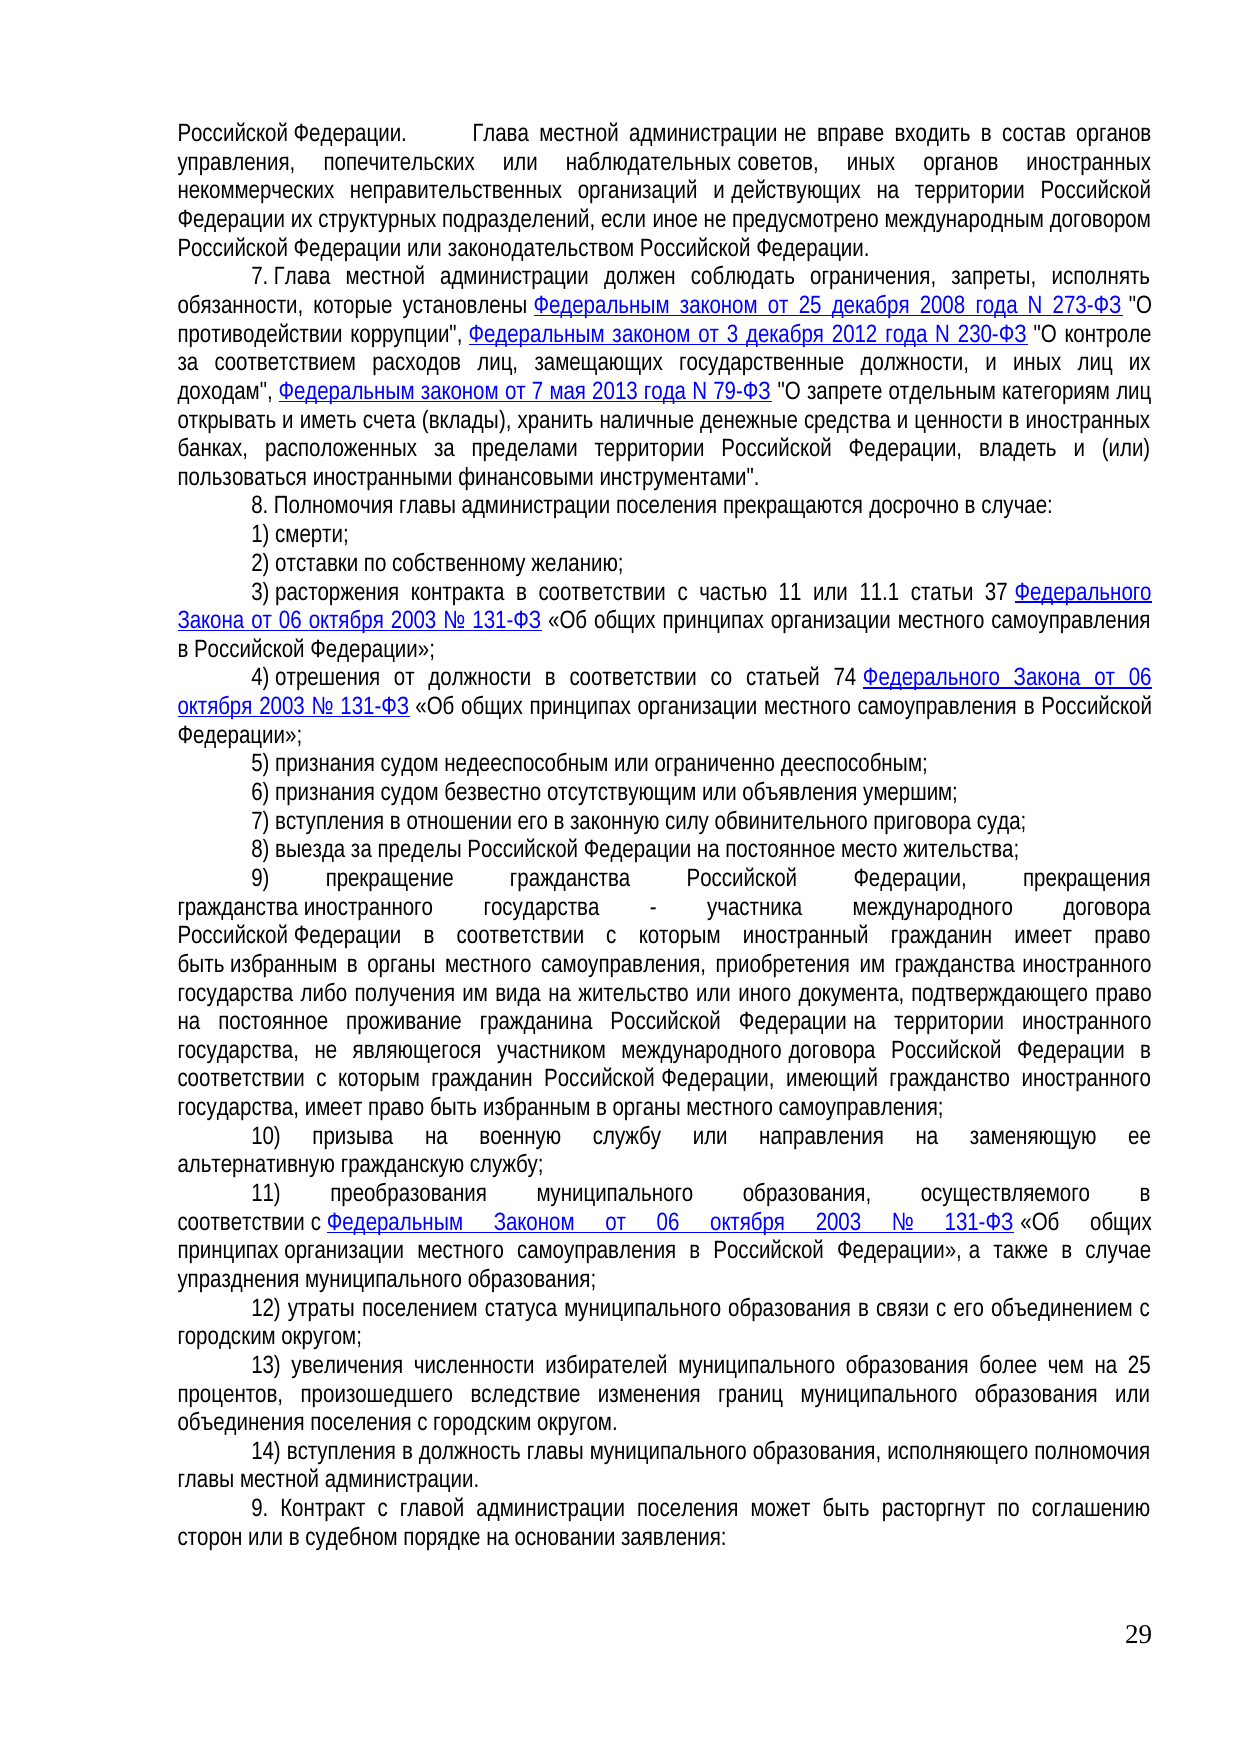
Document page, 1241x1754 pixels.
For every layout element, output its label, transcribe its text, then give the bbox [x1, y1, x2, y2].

title 6) признания судом безвестно отсутствующим или объявления умершим; [177, 777, 1152, 806]
title 14) вступления в должность главы муниципального образования, исполняющего полномочия главы местной администрации. [177, 1436, 1152, 1493]
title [177, 118, 1152, 261]
title 4) отрешения от должности в соответствии со статьей 74 Федерального Закона от 06 октября 2003 № 131-ФЗ «Об общих принципах организации местного самоуправления в Российской Федерации»; [177, 662, 1152, 748]
title 10) призыва на военную службу или направления на заменяющую ее альтернативную гражданскую службу; [177, 1121, 1152, 1178]
title 7. Глава местной администрации должен соблюдать ограничения, запреты, исполнять обязанности, которые установлены Федеральным законом от 25 декабря 2008 года N 273-ФЗ "О противодействии коррупции", Федеральным законом от 3 декабря 2012 года N 230-ФЗ "О контроле за соответствием расходов лиц, замещающих государственные должности, и иных лиц их доходам", Федеральным законом от 7 мая 2013 года N 79-ФЗ "О запрете отдельным категориям лиц открывать и иметь счета (вклады), хранить наличные денежные средства и ценности в иностранных банках, расположенных за пределами территории Российской Федерации, владеть и (или) пользоваться иностранными финансовыми инструментами". [177, 261, 1152, 491]
title 12) утраты поселением статуса муниципального образования в связи с его объединением с городским округом; [177, 1293, 1152, 1350]
title 9) прекращение гражданства Российской Федерации, прекращения гражданства иностранного государства - участника международного договора Российской Федерации в соответствии с которым иностранный гражданин имеет право быть избранным в органы местного самоуправления, приобретения им гражданства иностранного государства либо получения им вида на жительство или иного документа, подтверждающего право на постоянное проживание гражданина Российской Федерации на территории иностранного государства, не являющегося участником международного договора Российской Федерации в соответствии с которым гражданин Российской Федерации, имеющий гражданство иностранного государства, имеет право быть избранным в органы местного самоуправления; [177, 863, 1152, 1121]
title 2) отставки по собственному желанию; [177, 548, 1152, 576]
title 8. Полномочия главы администрации поселения прекращаются досрочно в случае: [177, 491, 1152, 519]
title 13) увеличения численности избирателей муниципального образования более чем на 25 процентов, произошедшего вследствие изменения границ муниципального образования или объединения поселения с городским округом. [177, 1350, 1152, 1436]
title 9. Контракт с главой администрации поселения может быть расторгнут по соглашению сторон или в судебном порядке на основании заявления: [177, 1493, 1152, 1550]
title 11) преобразования муниципального образования, осуществляемого в соответствии с Федеральным Законом от 06 октября 2003 № 131-ФЗ «Об общих принципах организации местного самоуправления в Российской Федерации», а также в случае упразднения муниципального образования; [177, 1178, 1152, 1293]
title 7) вступления в отношении его в законную силу обвинительного приговора суда; [177, 806, 1152, 834]
title 3) расторжения контракта в соответствии с частью 11 или 11.1 статьи 37 Федерального Закона от 06 октября 2003 № 131-ФЗ «Об общих принципах организации местного самоуправления в Российской Федерации»; [177, 576, 1152, 662]
title 5) признания судом недееспособным или ограниченно дееспособным; [177, 748, 1152, 777]
title 8) выезда за пределы Российской Федерации на постоянное место жительства; [177, 834, 1152, 863]
title 1) смерти; [177, 519, 1152, 548]
